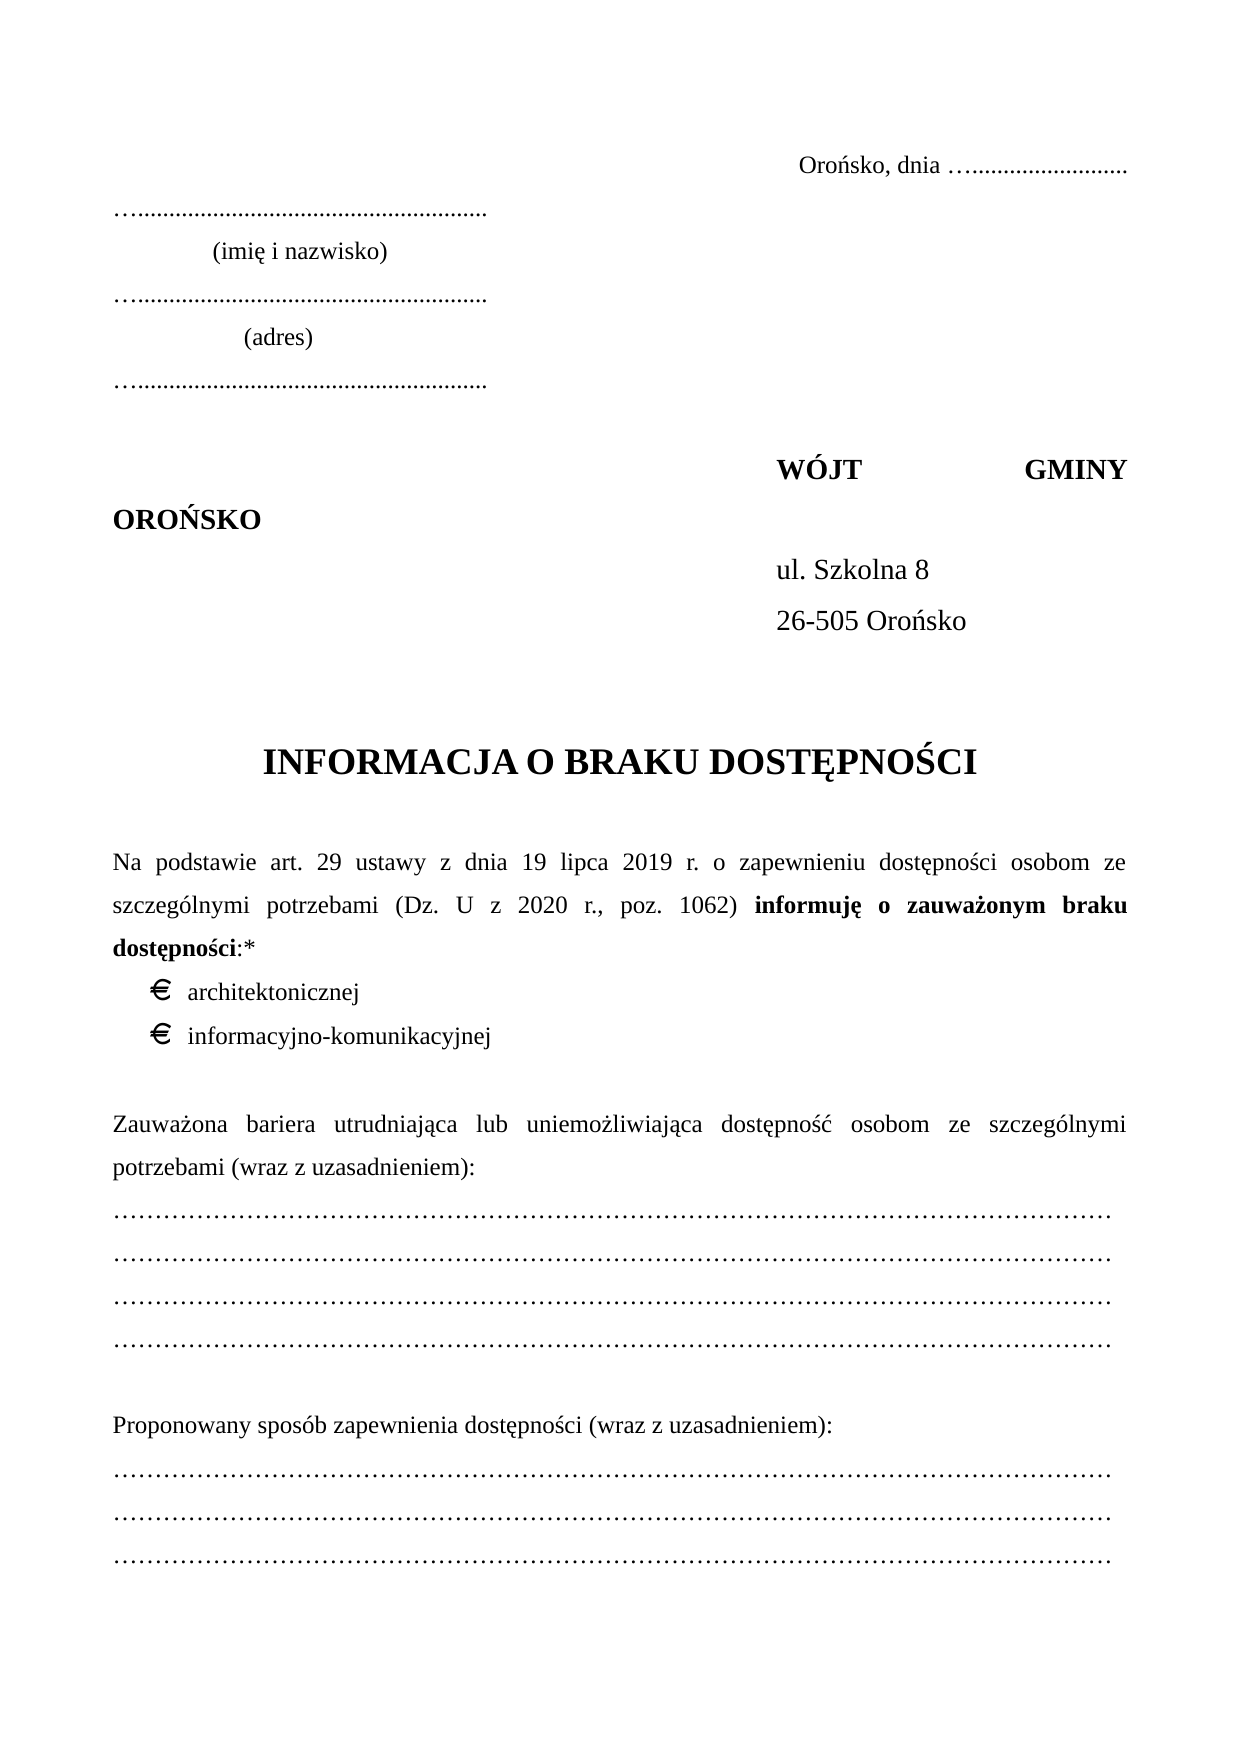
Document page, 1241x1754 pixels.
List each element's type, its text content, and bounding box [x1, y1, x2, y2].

text (imię i nazwisko) [112, 236, 1128, 265]
text INFORMACJA O BRAKU DOSTĘPNOŚCI [112, 739, 1128, 782]
list architektonicznej [150, 977, 1128, 1006]
text …........................................................ [112, 366, 1128, 394]
text (adres) [112, 322, 1128, 351]
text WÓJT GMINY OROŃSKO [112, 452, 1128, 536]
text Na podstawie art. 29 ustawy z dnia 19 lipca 2019 r. o zapewnieniu dostępności osobom ze szczególnymi potrzebami (Dz. U z 2020 r., poz. 1062) informuję o zauważonym braku dostępności:* [112, 847, 1128, 962]
list informacyjno-komunikacyjnej [150, 1021, 1128, 1051]
text …........................................................ [112, 279, 1128, 308]
text ………………………………………………………………………………………………………………………………………………………………………………………………………………………………………………………………………………………………………………………………………………………………………………………………………………………………………… [112, 1195, 1128, 1353]
text Zauważona bariera utrudniająca lub uniemożliwiająca dostępność osobom ze szczególnymi potrzebami (wraz z uzasadnieniem): [112, 1109, 1128, 1181]
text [112, 1454, 1128, 1569]
text Orońsko, dnia …......................... [112, 150, 1128, 179]
text 26-505 Orońsko [112, 603, 1128, 636]
text …........................................................ [112, 193, 1128, 222]
text ul. Szkolna 8 [112, 552, 1128, 586]
text Proponowany sposób zapewnienia dostępności (wraz z uzasadnieniem): [112, 1411, 1128, 1439]
